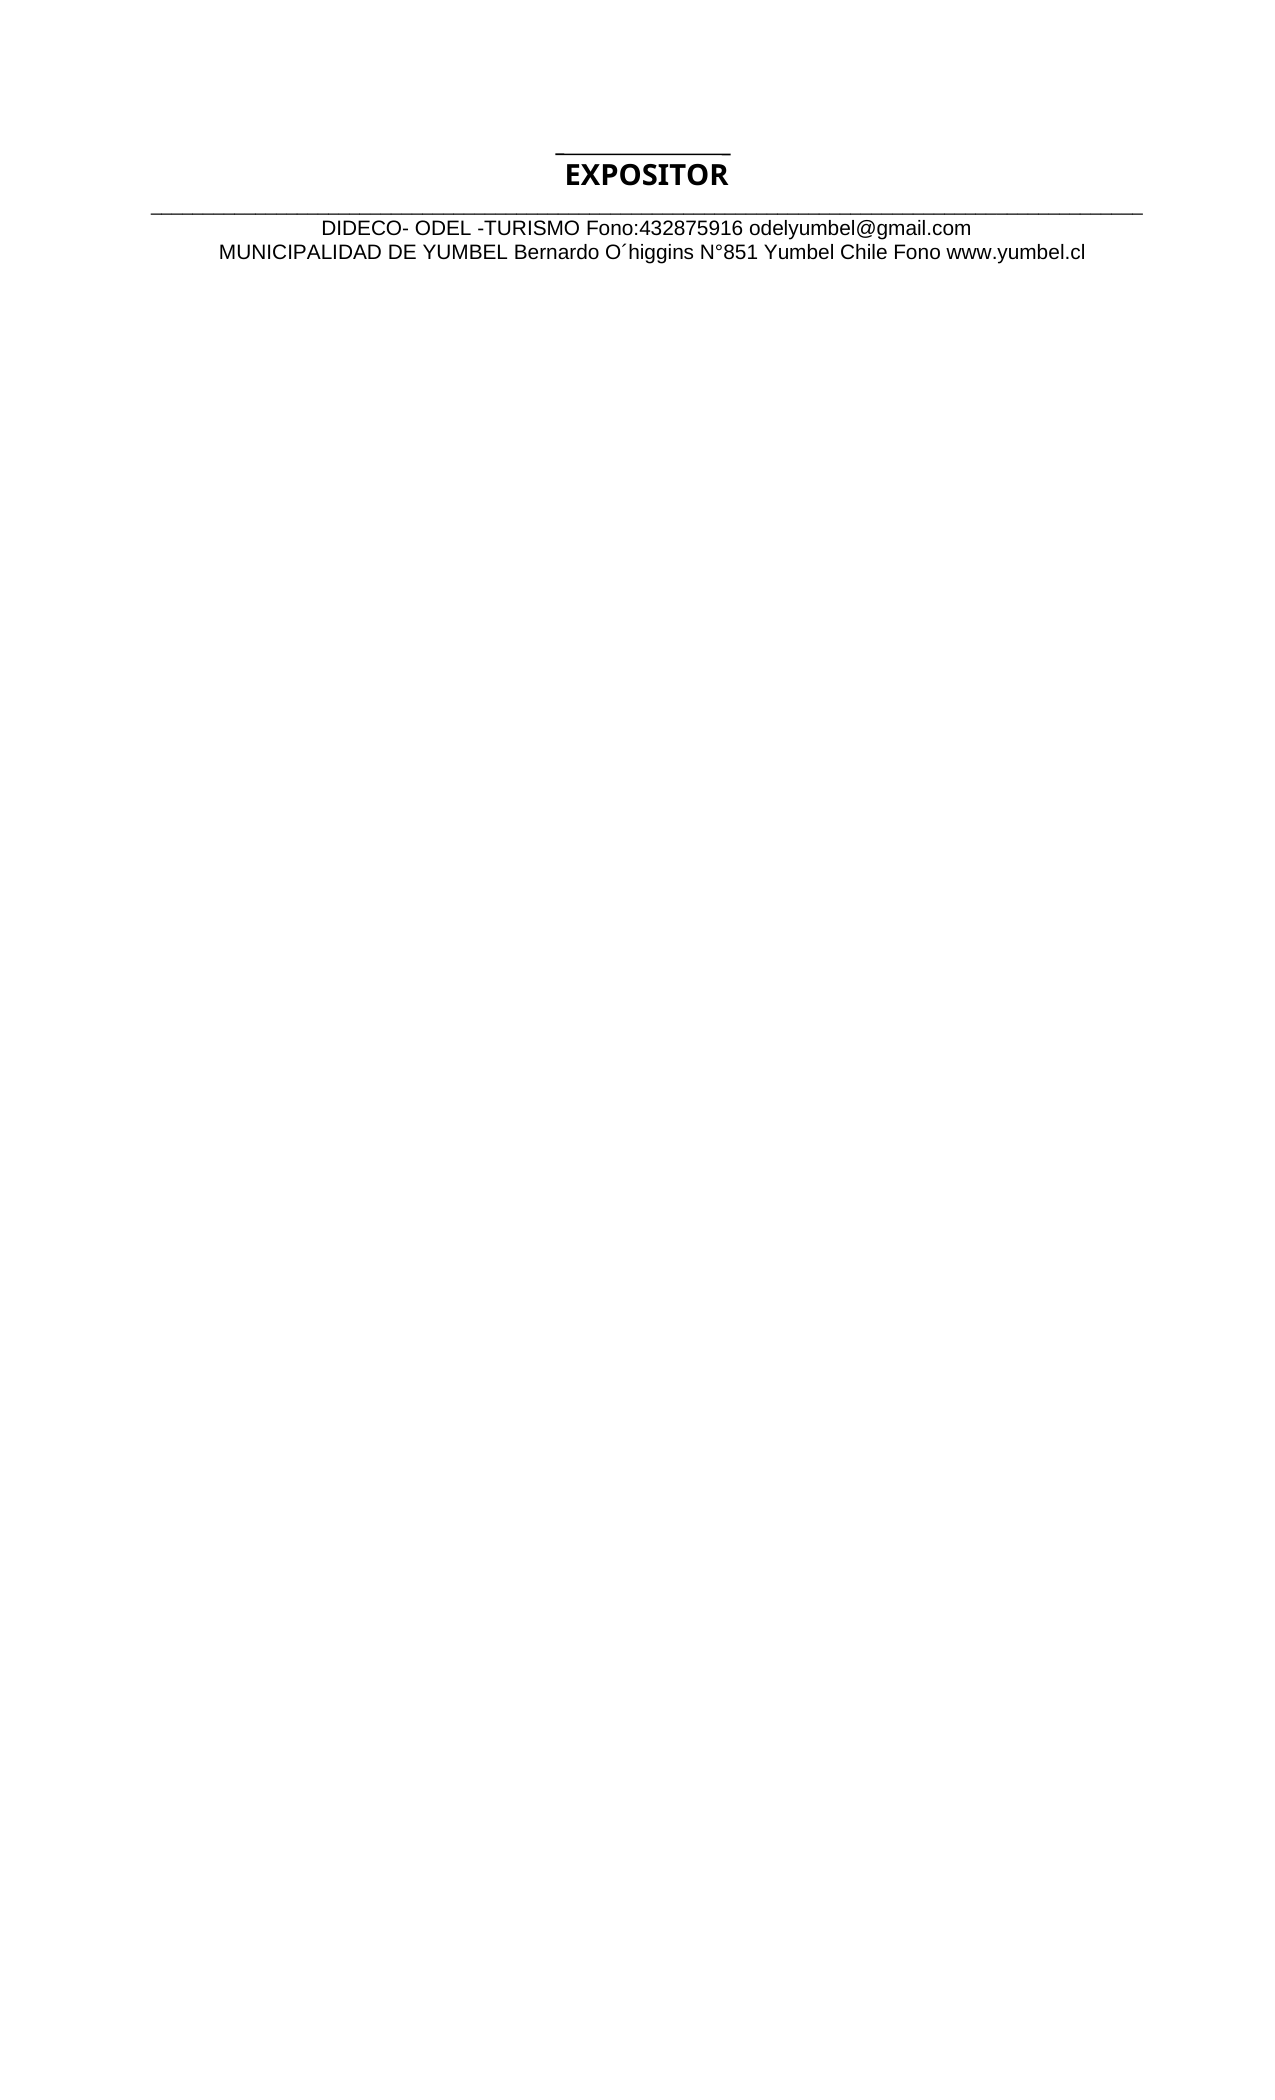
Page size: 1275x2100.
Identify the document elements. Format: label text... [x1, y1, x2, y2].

text EXPOSITOR [118, 154, 1174, 194]
text MUNICIPALIDAD DE YUMBEL Bernardo O´higgins N°851 Yumbel Chile Fono www.yumbel.cl [118, 240, 1187, 264]
text _______________________________________________________________________________________________ [118, 194, 1174, 216]
text DIDECO- ODEL -TURISMO Fono:432875916 odelyumbel@gmail.com [118, 216, 1174, 240]
